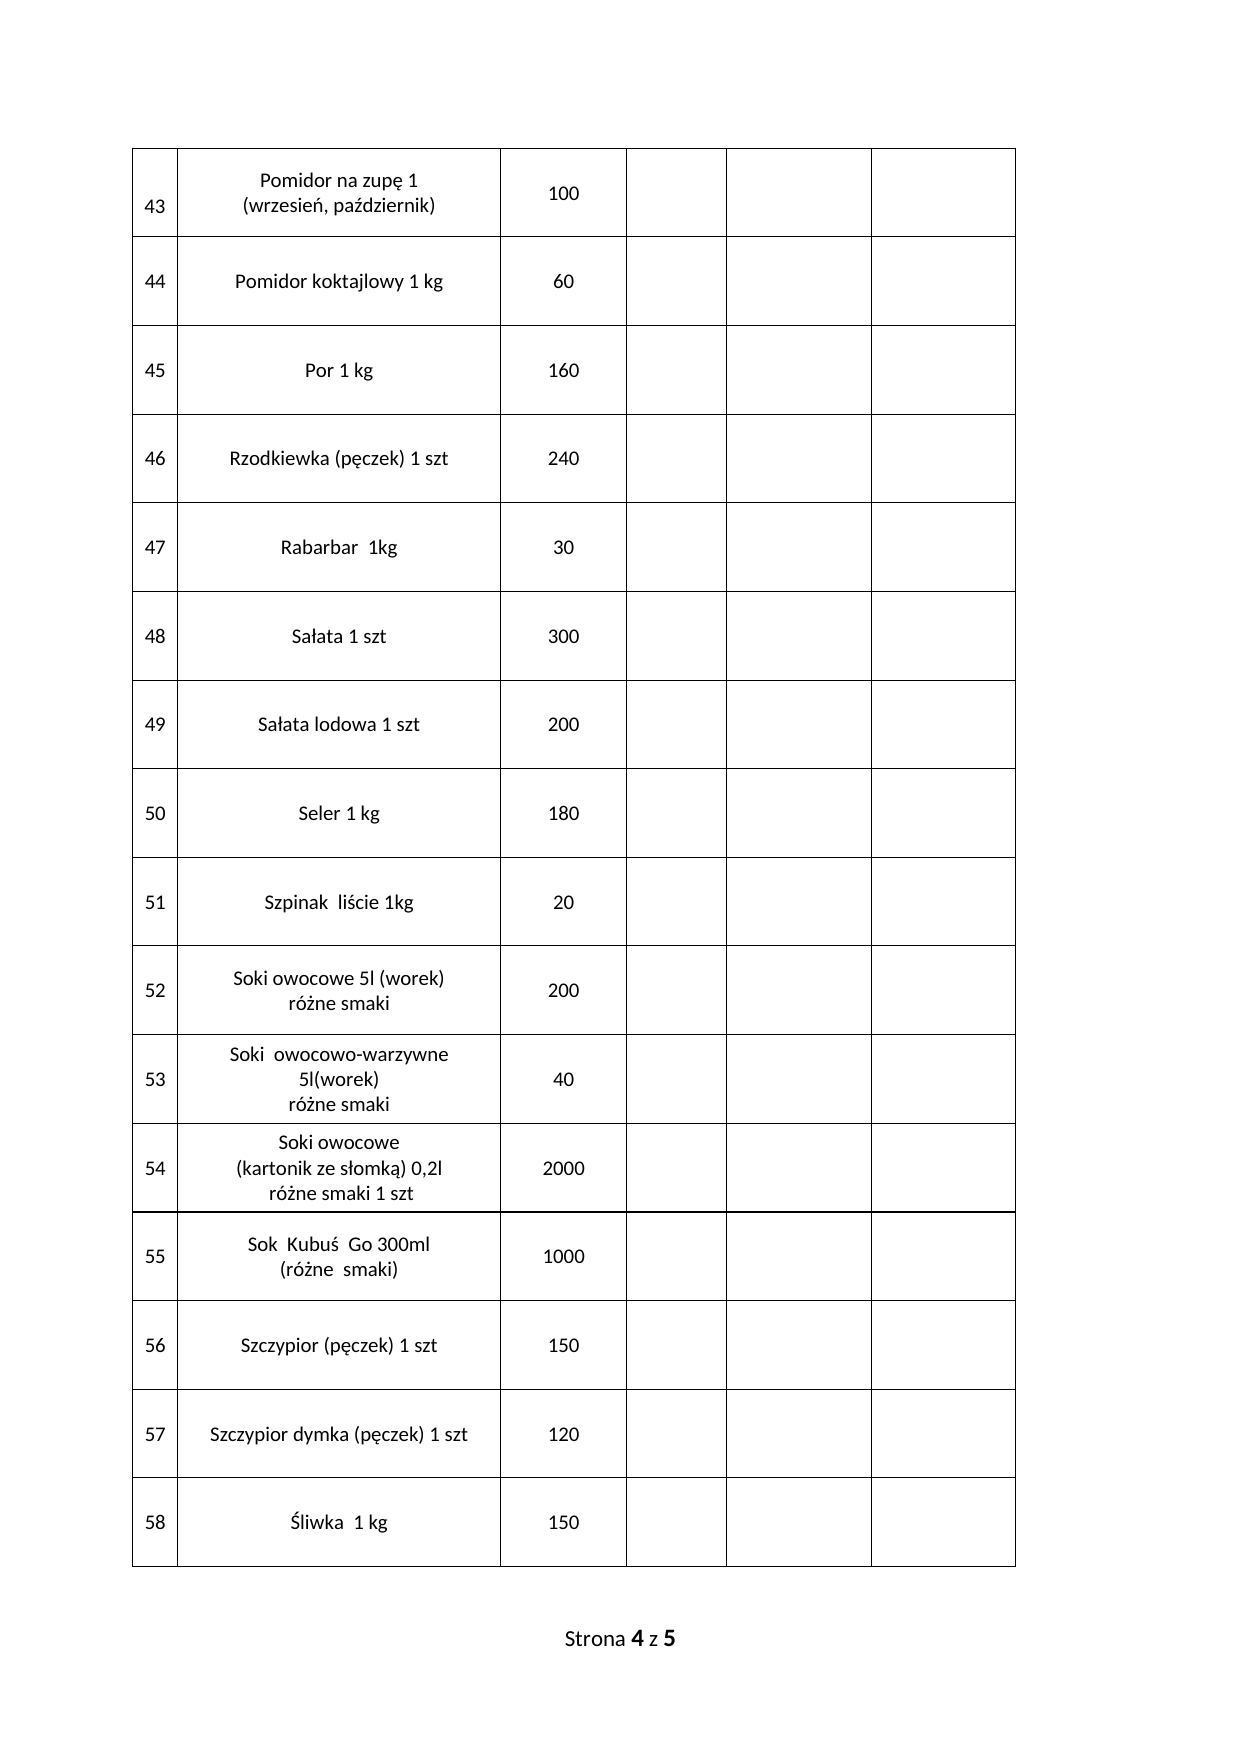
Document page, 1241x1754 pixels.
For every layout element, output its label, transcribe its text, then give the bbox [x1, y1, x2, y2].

table_cell [727, 1124, 871, 1211]
table_cell [627, 769, 726, 857]
table_cell [727, 326, 871, 413]
table_cell [627, 1035, 726, 1123]
table_cell [727, 946, 871, 1034]
table_cell Szczypior dymka (pęczek) 1 szt [178, 1390, 500, 1477]
table_cell 150 [501, 1478, 626, 1566]
table_cell [627, 592, 726, 679]
table_cell [627, 1124, 726, 1211]
table_cell Szpinak liście 1kg [178, 858, 500, 945]
table_cell Por 1 kg [178, 326, 500, 413]
table_cell 53 [133, 1035, 177, 1123]
table_cell [627, 946, 726, 1034]
table_cell [872, 946, 1015, 1034]
table_cell 200 [501, 681, 626, 768]
table_cell [872, 503, 1015, 591]
table_cell [872, 592, 1015, 679]
table_cell [872, 1124, 1015, 1211]
table_cell 2000 [501, 1124, 626, 1211]
table_cell [727, 503, 871, 591]
table_cell [872, 1301, 1015, 1389]
table_cell [872, 149, 1015, 236]
table_cell [872, 1478, 1015, 1566]
table_cell [872, 326, 1015, 413]
table_cell 100 [501, 149, 626, 236]
table_cell 300 [501, 592, 626, 679]
table_cell Rzodkiewka (pęczek) 1 szt [178, 415, 500, 502]
table_cell 56 [133, 1301, 177, 1389]
table_cell 150 [501, 1301, 626, 1389]
table_cell [872, 1035, 1015, 1123]
table_cell 47 [133, 503, 177, 591]
table_cell [727, 237, 871, 325]
table_cell 44 [133, 237, 177, 325]
table_cell 240 [501, 415, 626, 502]
table_cell [627, 1301, 726, 1389]
table_cell Seler 1 kg [178, 769, 500, 857]
table_cell Soki owocowo-warzywne 5l(worek) różne smaki [178, 1035, 500, 1123]
table_cell Sok Kubuś Go 300ml (różne smaki) [178, 1213, 500, 1300]
table_cell [727, 1301, 871, 1389]
table_cell 49 [133, 681, 177, 768]
table_cell 51 [133, 858, 177, 945]
table_cell [872, 681, 1015, 768]
table_cell 30 [501, 503, 626, 591]
table_cell [727, 1390, 871, 1477]
table_cell Śliwka 1 kg [178, 1478, 500, 1566]
table_cell [872, 237, 1015, 325]
table_cell 55 [133, 1213, 177, 1300]
table_cell [872, 1390, 1015, 1477]
table_cell Szczypior (pęczek) 1 szt [178, 1301, 500, 1389]
table_cell Sałata lodowa 1 szt [178, 681, 500, 768]
table_cell [627, 1478, 726, 1566]
table_cell 48 [133, 592, 177, 679]
table_cell Rabarbar 1kg [178, 503, 500, 591]
table_cell Soki owocowe 5l (worek) różne smaki [178, 946, 500, 1034]
table_cell 52 [133, 946, 177, 1034]
table_cell 60 [501, 237, 626, 325]
table_cell [627, 237, 726, 325]
table_cell [627, 415, 726, 502]
table_cell 40 [501, 1035, 626, 1123]
table_cell [627, 1390, 726, 1477]
table_cell 200 [501, 946, 626, 1034]
table_cell 45 [133, 326, 177, 413]
table_cell Pomidor na zupę 1 (wrzesień, październik) [178, 149, 500, 236]
table_cell [872, 1213, 1015, 1300]
table_cell 120 [501, 1390, 626, 1477]
table_cell [727, 769, 871, 857]
table_cell 58 [133, 1478, 177, 1566]
table_cell Pomidor koktajlowy 1 kg [178, 237, 500, 325]
table_cell [627, 1213, 726, 1300]
table_cell [727, 1213, 871, 1300]
table_cell [727, 415, 871, 502]
table_cell 46 [133, 415, 177, 502]
table_cell Soki owocowe (kartonik ze słomką) 0,2l różne smaki 1 szt [178, 1124, 500, 1211]
table_cell [727, 592, 871, 679]
table_cell 57 [133, 1390, 177, 1477]
table_cell 54 [133, 1124, 177, 1211]
table_cell Sałata 1 szt [178, 592, 500, 679]
table_cell [727, 1035, 871, 1123]
table_cell 180 [501, 769, 626, 857]
table_cell 43 [133, 149, 177, 236]
table_cell 20 [501, 858, 626, 945]
table_cell [727, 149, 871, 236]
table_cell 1000 [501, 1213, 626, 1300]
table_cell 50 [133, 769, 177, 857]
table_cell [627, 681, 726, 768]
table_cell [627, 149, 726, 236]
table_cell [627, 503, 726, 591]
table_cell [727, 1478, 871, 1566]
table_cell [627, 858, 726, 945]
table_cell [627, 326, 726, 413]
table_cell [872, 415, 1015, 502]
table_cell [727, 681, 871, 768]
table_cell [872, 769, 1015, 857]
table_cell 160 [501, 326, 626, 413]
table_cell [727, 858, 871, 945]
table_cell [872, 858, 1015, 945]
